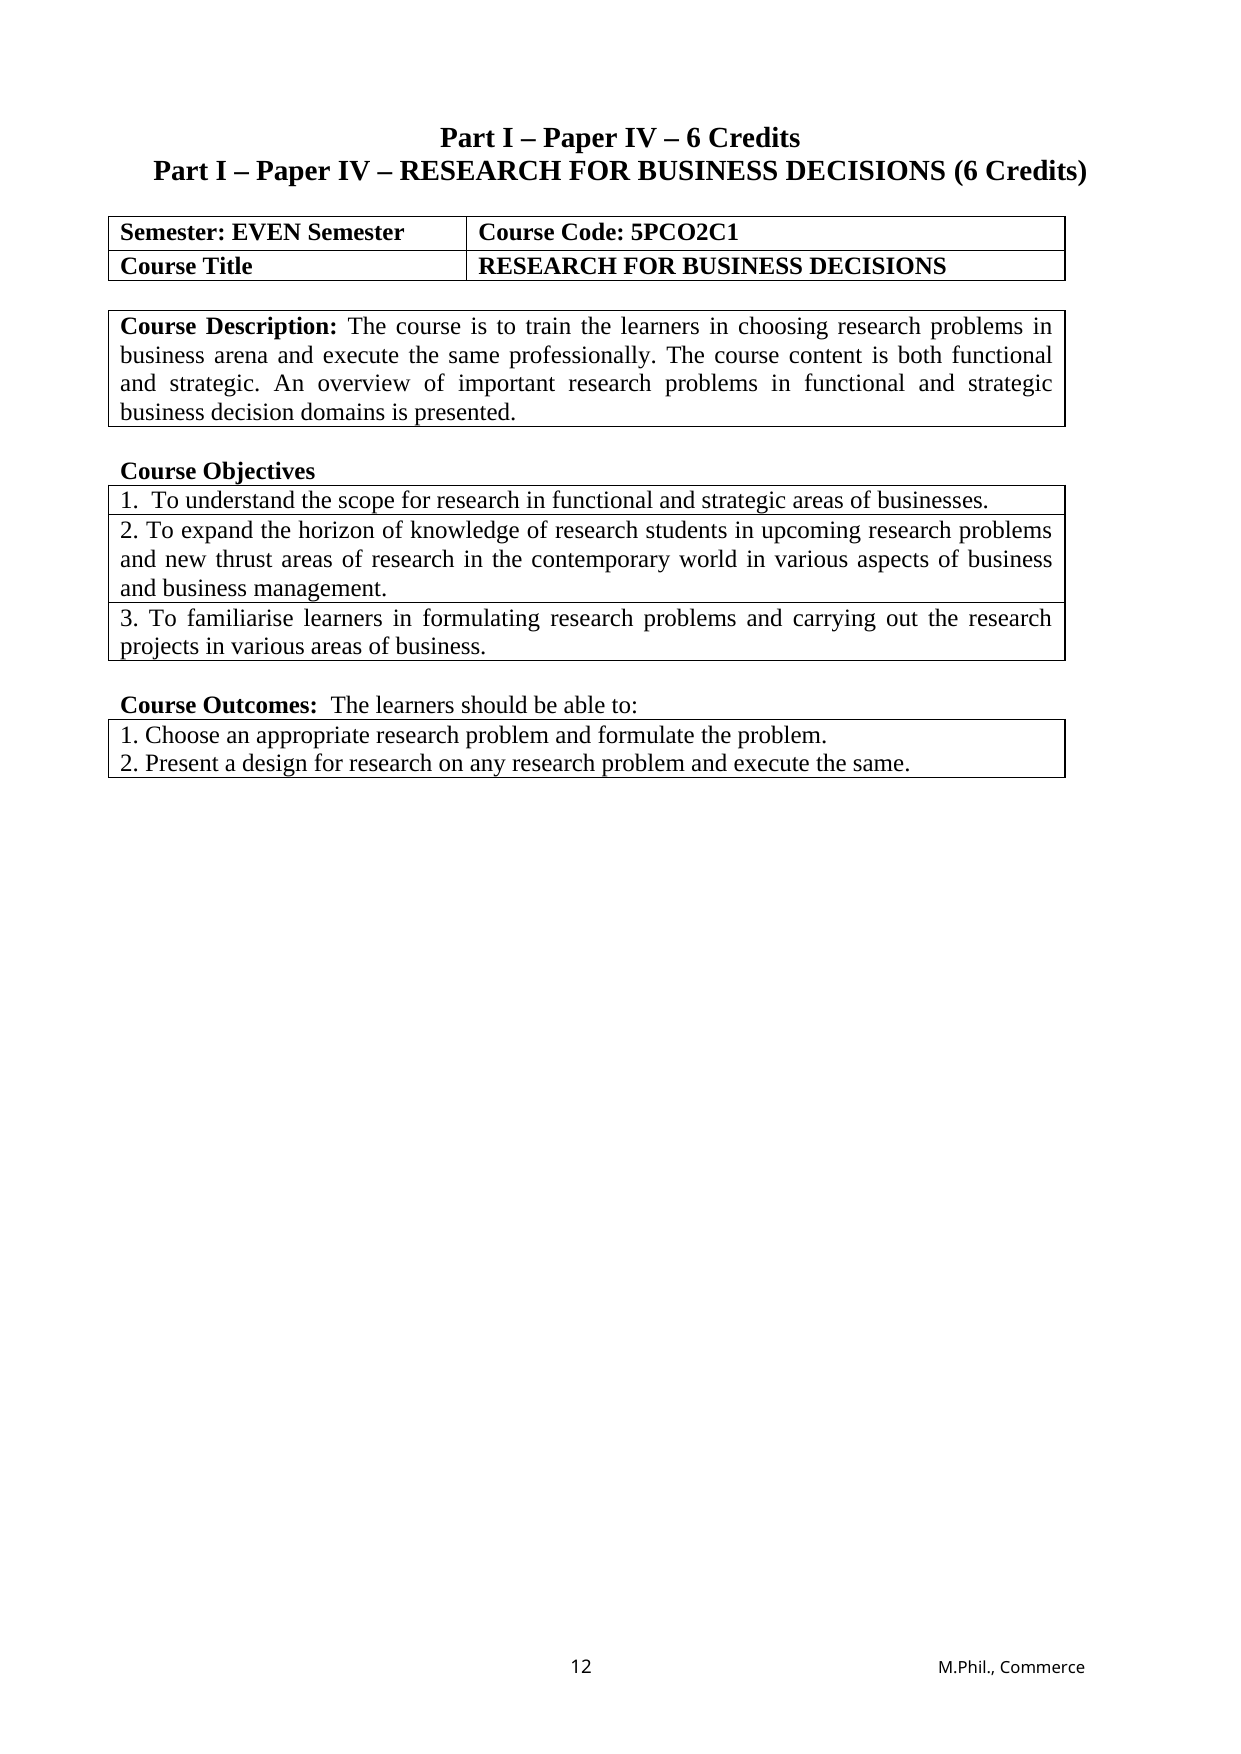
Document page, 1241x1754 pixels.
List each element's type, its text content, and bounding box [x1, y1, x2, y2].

text Part I – Paper IV – 6 Credits [120, 120, 1120, 153]
table_header 1. To understand the scope for research in functional and strategic areas of businesses. [109, 486, 1064, 514]
table_cell Course Title [109, 251, 466, 280]
table_header Course Description: The course is to train the learners in choosing research problems in business arena and execute the same professionally. The course content is both functional and strategic. An overview of important research problems in functional and strategic business decision domains is presented. [109, 311, 1064, 426]
text Course Objectives [120, 456, 1120, 484]
text Course Outcomes: The learners should be able to: [120, 690, 1120, 719]
table_cell 2. To expand the horizon of knowledge of research students in upcoming research problems and new thrust areas of research in the contemporary world in various aspects of business and business management. [109, 515, 1064, 602]
table_cell 3. To familiarise learners in formulating research problems and carrying out the research projects in various areas of business. [109, 603, 1064, 660]
table_cell RESEARCH FOR BUSINESS DECISIONS [467, 251, 1064, 280]
text Part I – Paper IV – RESEARCH FOR BUSINESS DECISIONS (6 Credits) [120, 153, 1120, 187]
table_header Course Code: 5PCO2C1 [467, 217, 1064, 250]
table_header Semester: EVEN Semester [109, 217, 466, 250]
table_header 1. Choose an appropriate research problem and formulate the problem. 2. Present a design for research on any research problem and execute the same. [109, 720, 1064, 777]
